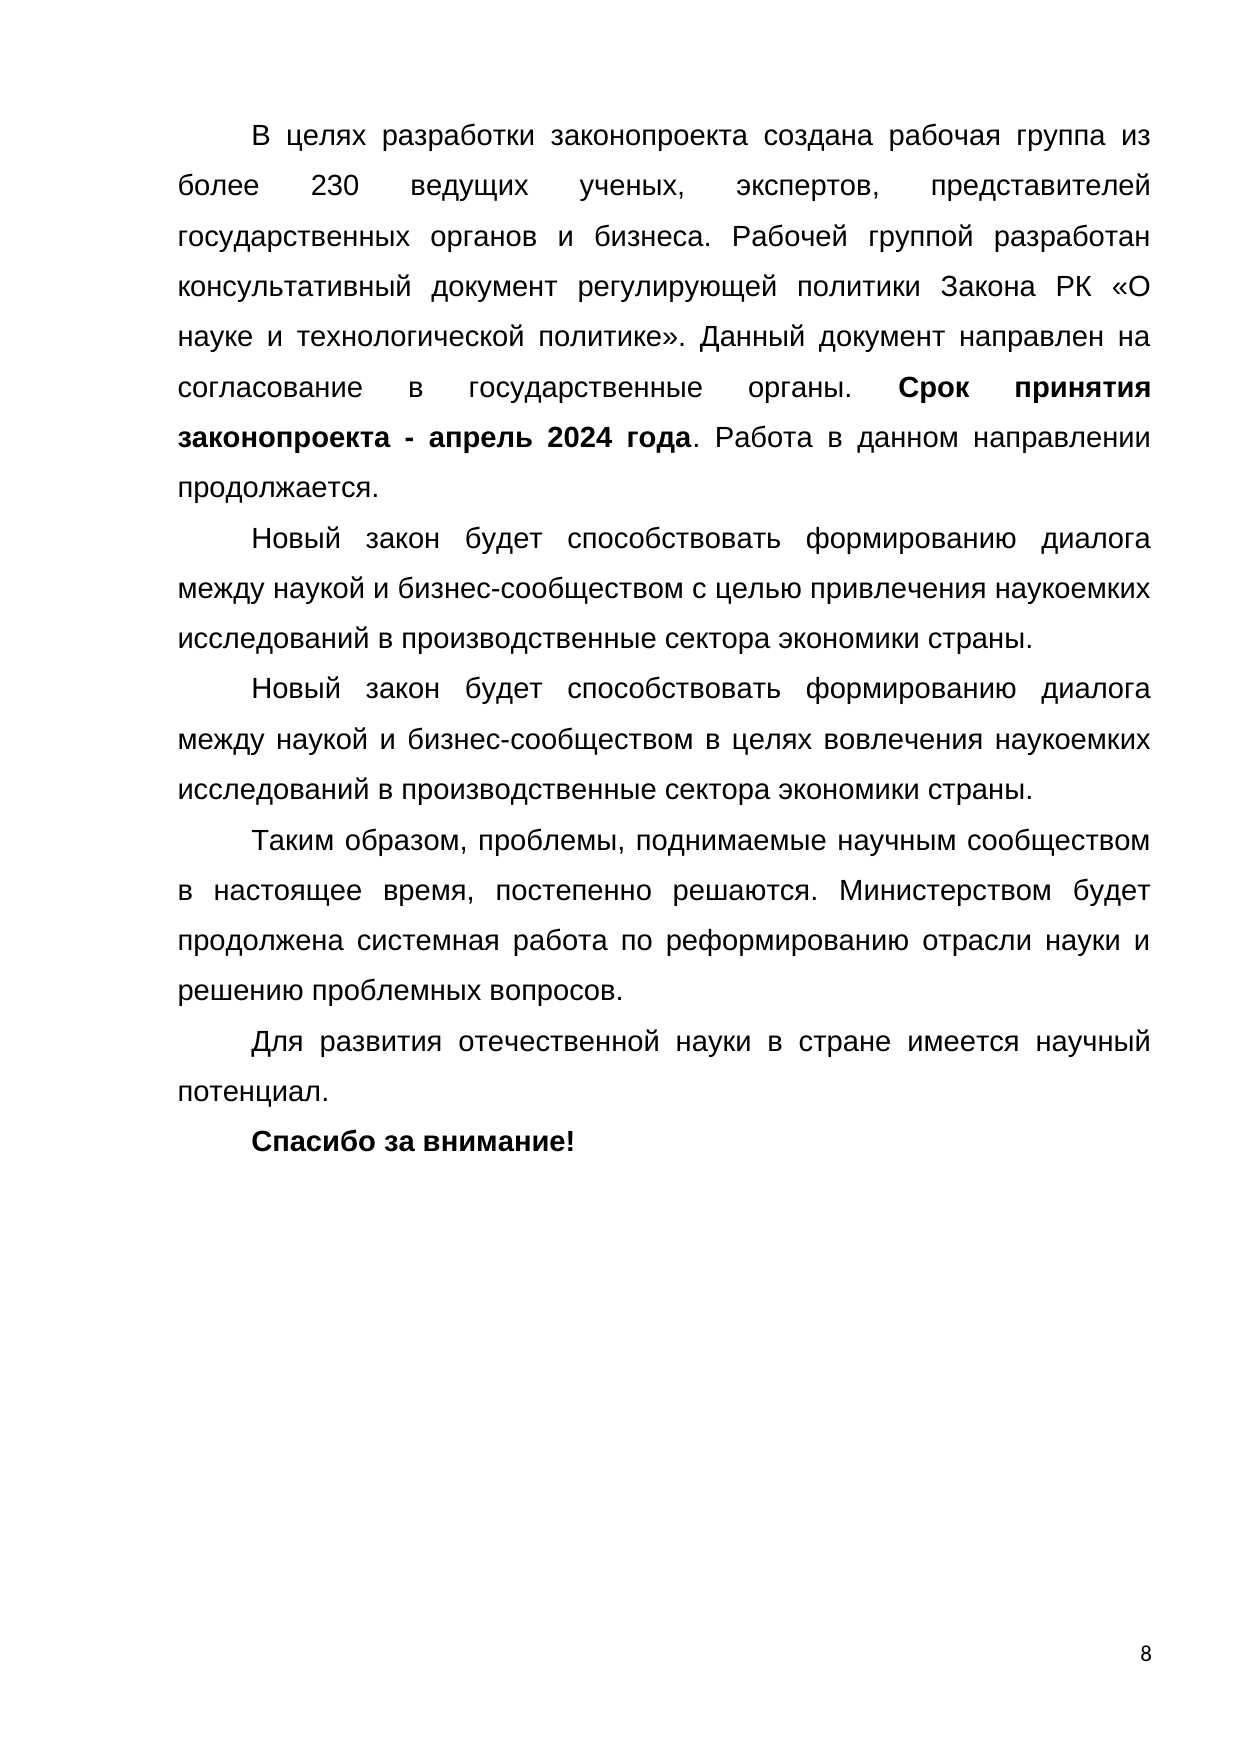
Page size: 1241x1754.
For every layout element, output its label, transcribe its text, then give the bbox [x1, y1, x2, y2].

text Для развития отечественной науки в стране имеется научный потенциал. [177, 1024, 1152, 1108]
text Новый закон будет способствовать формированию диалога между наукой и бизнес-сообществом в целях вовлечения наукоемких исследований в производственные сектора экономики страны. [177, 672, 1152, 806]
text Новый закон будет способствовать формированию диалога между наукой и бизнес-сообществом с целью привлечения наукоемких исследований в производственные сектора экономики страны. [177, 521, 1152, 655]
text Таким образом, проблемы, поднимаемые научным сообществом в настоящее время, постепенно решаются. Министерством будет продолжена системная работа по реформированию отрасли науки и решению проблемных вопросов. [177, 822, 1152, 1007]
text Спасибо за внимание! [177, 1124, 1152, 1158]
text В целях разработки законопроекта создана рабочая группа из более 230 ведущих ученых, экспертов, представителей государственных органов и бизнеса. Рабочей группой разработан консультативный документ регулирующей политики Закона РК «О науке и технологической политике». Данный документ направлен на согласование в государственные органы. Срок принятия законопроекта - апрель 2024 года. Работа в данном направлении продолжается. [177, 118, 1152, 504]
